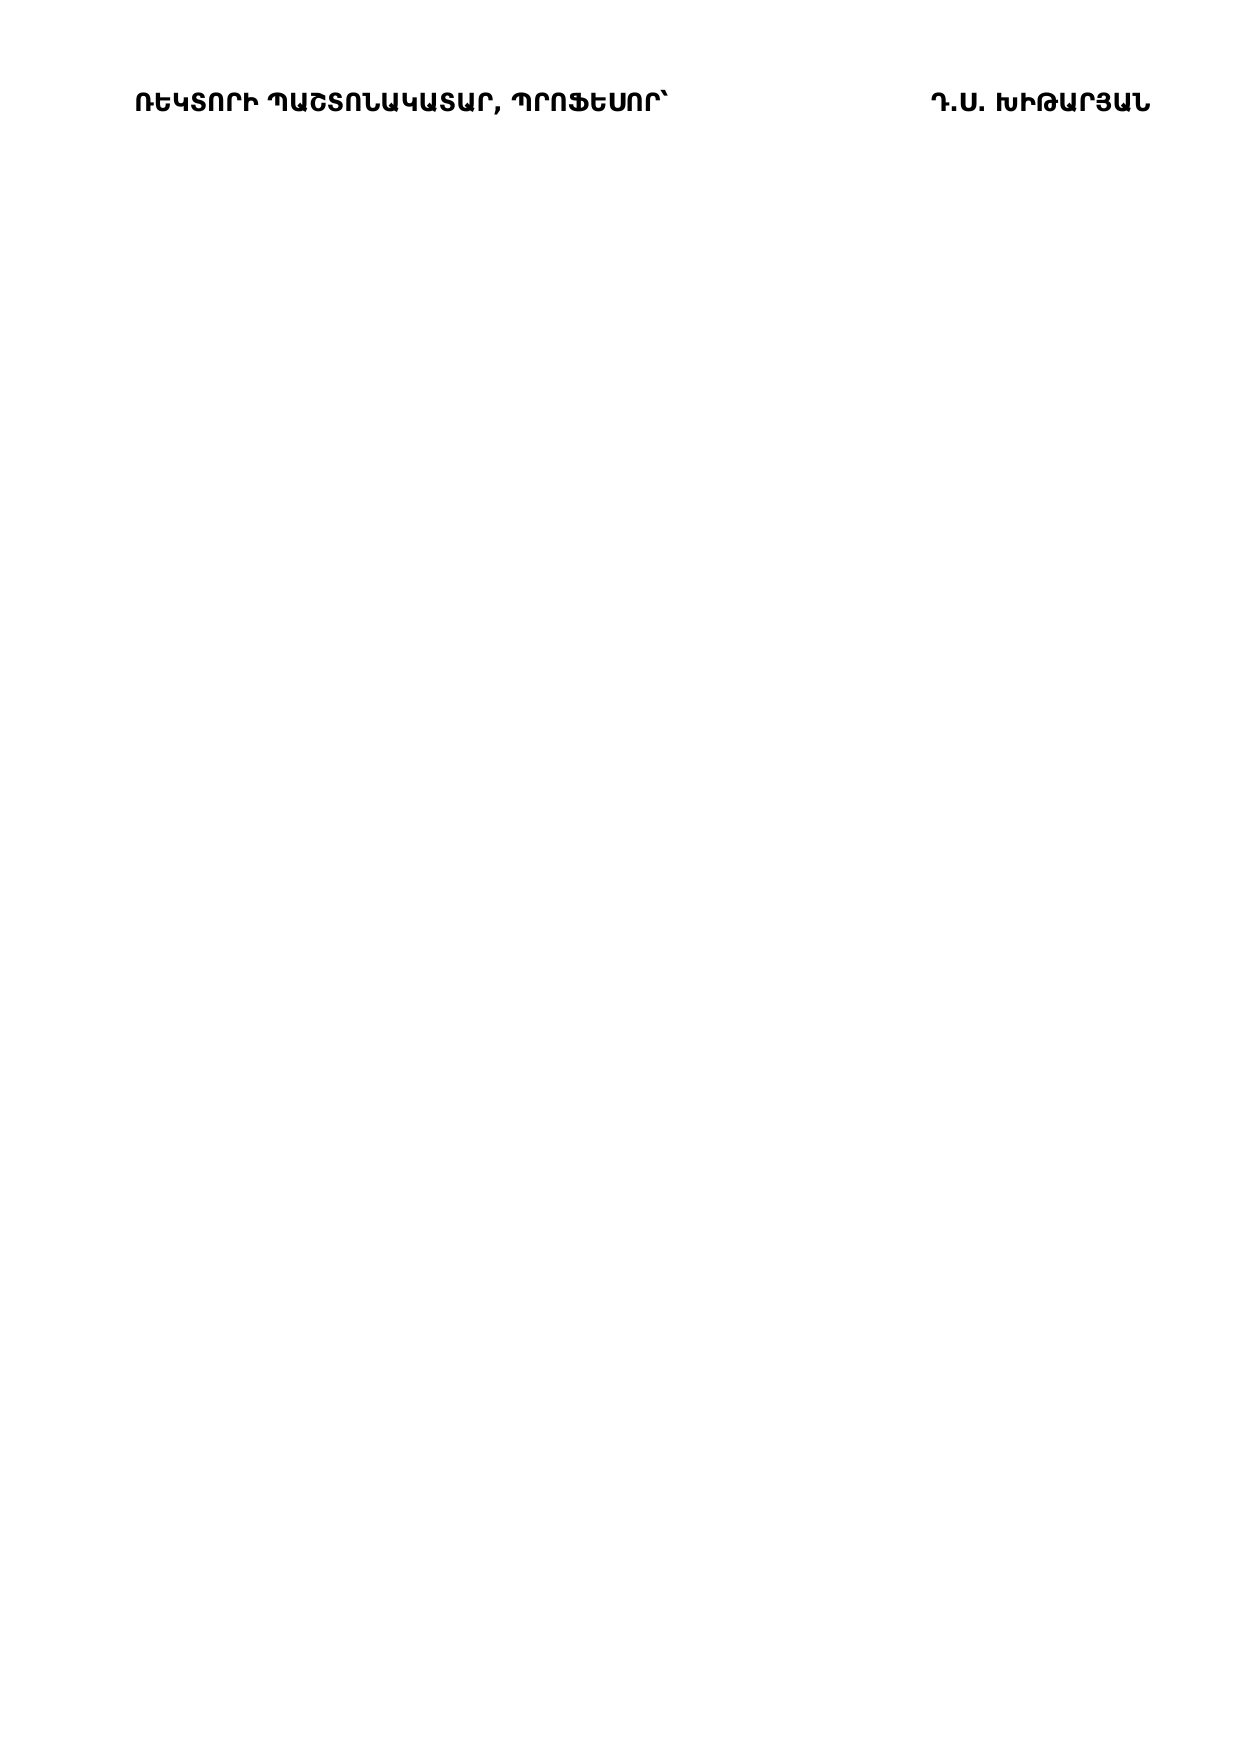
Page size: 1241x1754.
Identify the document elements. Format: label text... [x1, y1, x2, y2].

text ՌԵԿՏՈՐԻ ՊԱՇՏՈՆԱԿԱՏԱՐ, ՊՐՈՖԵՍՈՐ՝ Դ.Ս. ԽԻԹԱՐՅԱՆ [118, 89, 1167, 118]
